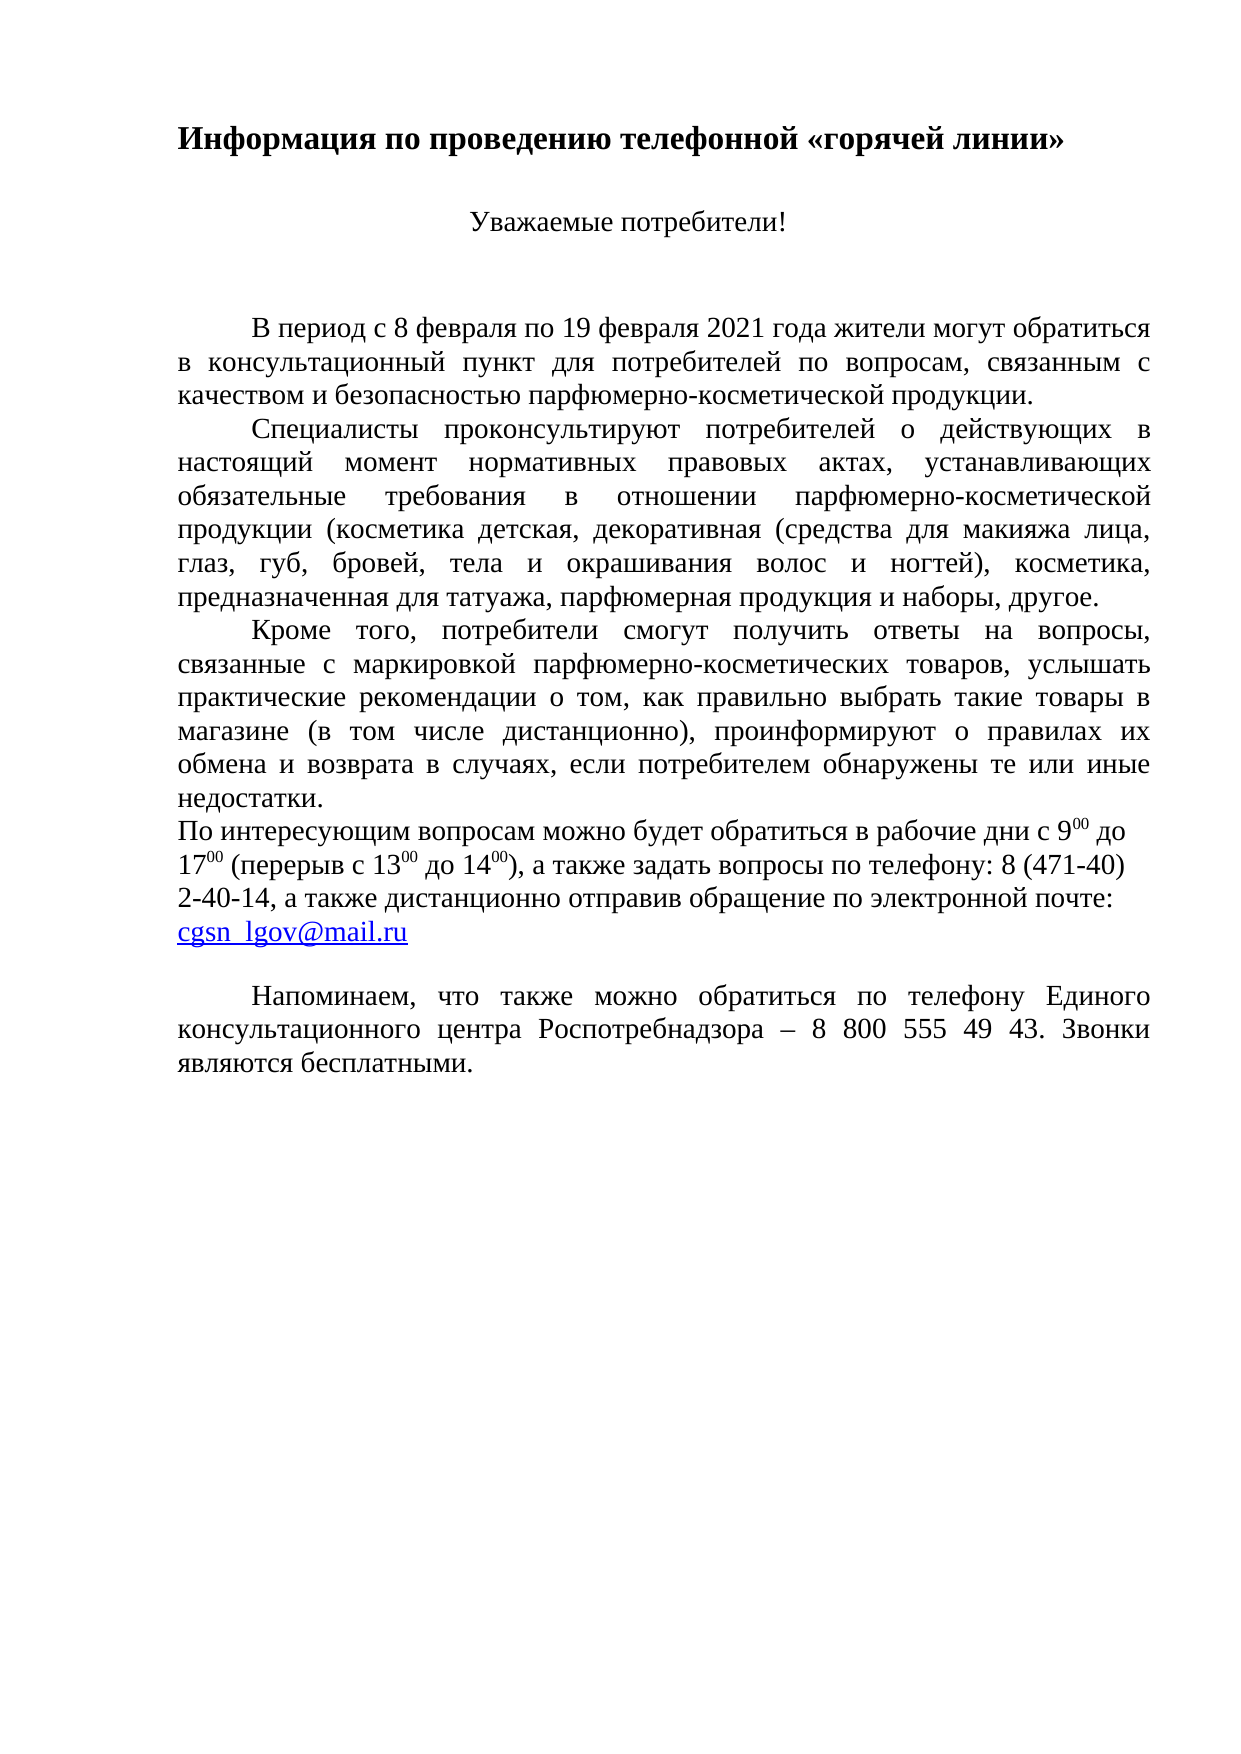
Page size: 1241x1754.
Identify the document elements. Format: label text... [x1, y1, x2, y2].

text Уважаемые потребители! [177, 204, 1152, 238]
text По интересующим вопросам можно будет обратиться в рабочие дни с 900 до 1700 (перерыв с 1300 до 1400), а также задать вопросы по телефону: 8 (471-40) 2-40-14, а также дистанционно отправив обращение по электронной почте: cgsnHYPERLINK "mailto:cgsn_lgov@mail.ru"_HYPERLINK "mailto:cgsn_lgov@mail.ru"lgovHYPERLINK "mailto:cgsn_lgov@mail.ru"@HYPERLINK "mailto:cgsn_lgov@mail.ru"mailHYPERLINK "mailto:cgsn_lgov@mail.ru".HYPERLINK "mailto:cgsn_lgov@mail.ru"ru [177, 813, 1152, 948]
text Специалисты проконсультируют потребителей о действующих в настоящий момент нормативных правовых актах, устанавливающих обязательные требования в отношении парфюмерно-косметической продукции (косметика детская, декоративная (средства для макияжа лица, глаз, губ, бровей, тела и окрашивания волос и ногтей), косметика, предназначенная для татуажа, парфюмерная продукция и наборы, другое. [177, 411, 1152, 612]
text Кроме того, потребители смогут получить ответы на вопросы, связанные с маркировкой парфюмерно-косметических товаров, услышать практические рекомендации о том, как правильно выбрать такие товары в магазине (в том числе дистанционно), проинформируют о правилах их обмена и возврата в случаях, если потребителем обнаружены те или иные недостатки. [177, 612, 1152, 813]
text В период с 8 февраля по 19 февраля 2021 года жители могут обратиться в консультационный пункт для потребителей по вопросам, связанным с качеством и безопасностью парфюмерно-косметической продукции. [177, 310, 1152, 411]
text Информация по проведению телефонной «горячей линии» [177, 118, 1152, 156]
text Напоминаем, что также можно обратиться по телефону Единого консультационного центра Роспотребнадзора – 8 800 555 49 43. Звонки являются бесплатными. [177, 978, 1152, 1078]
